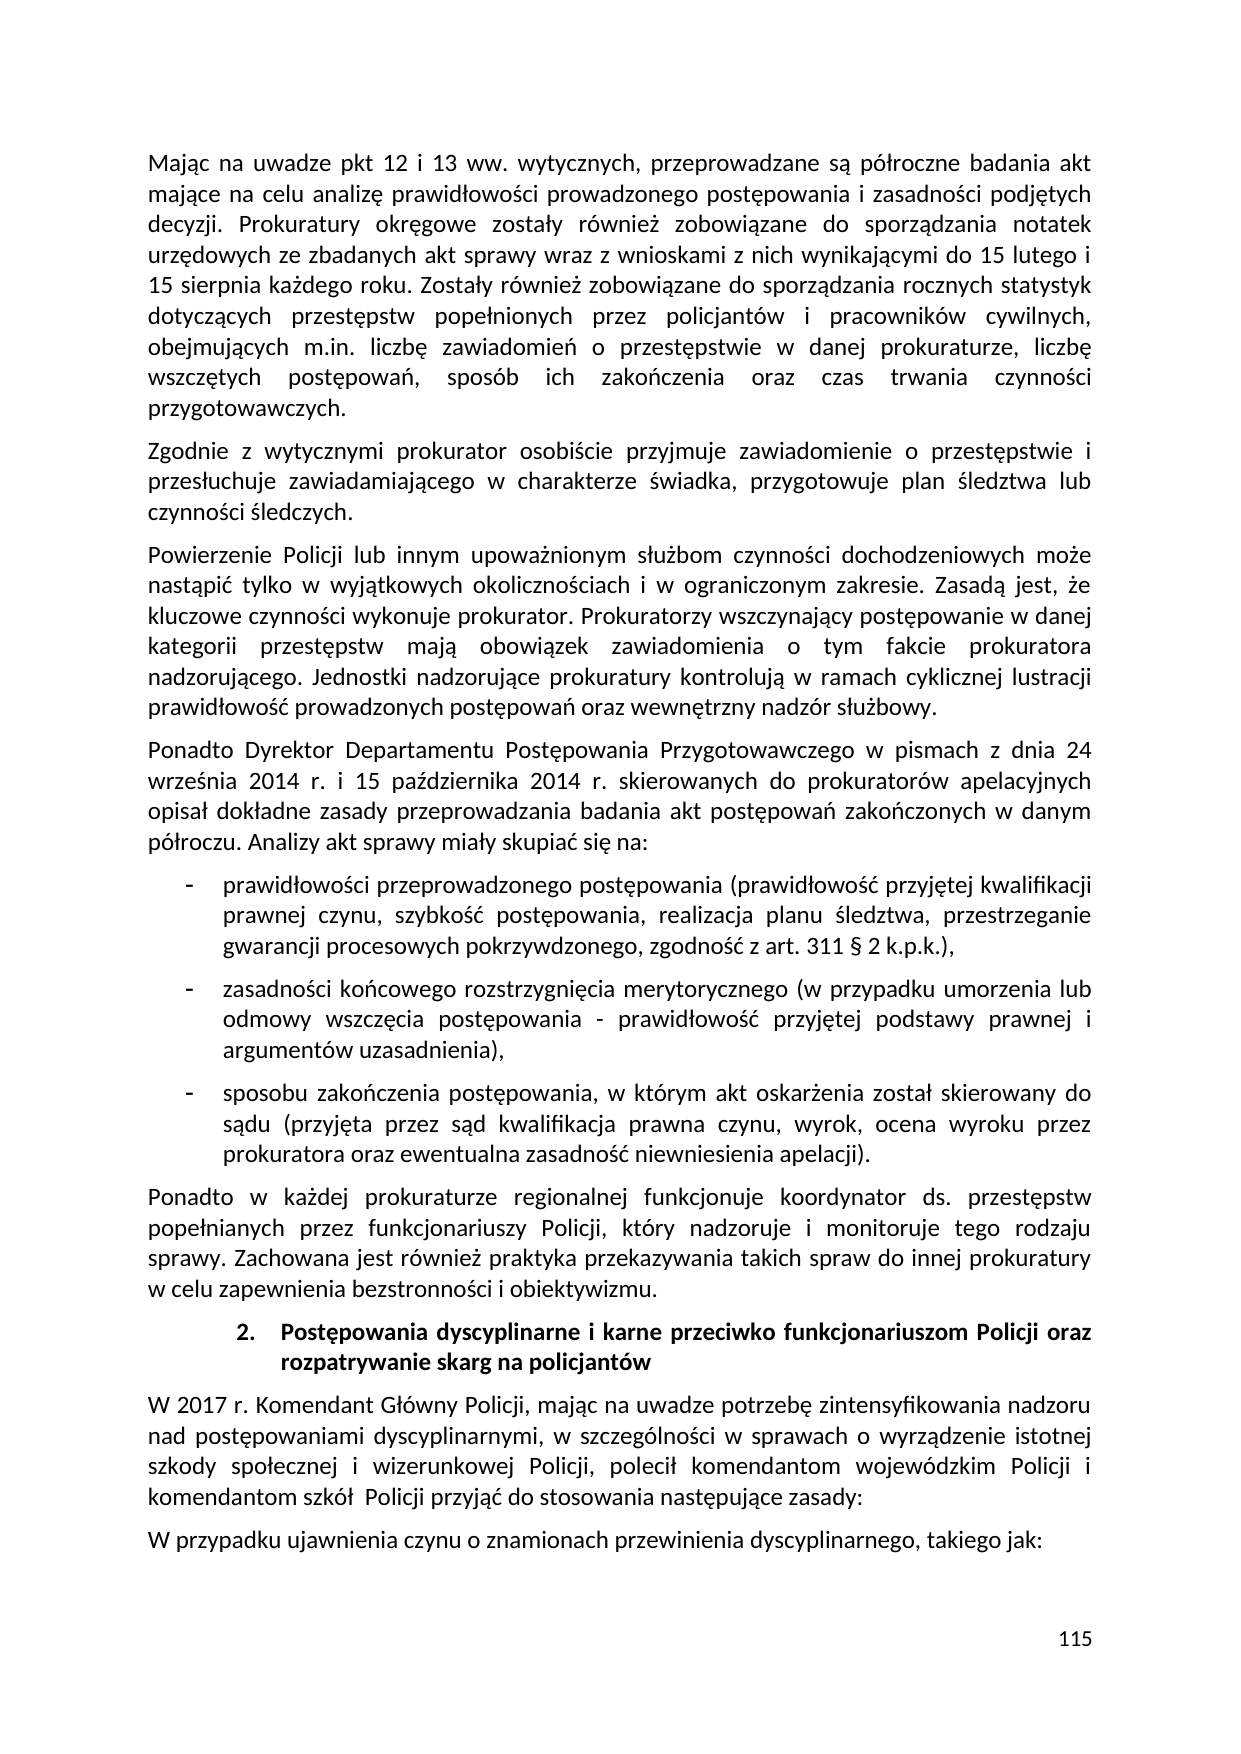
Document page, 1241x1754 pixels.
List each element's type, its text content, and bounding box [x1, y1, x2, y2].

text W 2017 r. Komendant Główny Policji, mając na uwadze potrzebę zintensyfikowania nadzoru nad postępowaniami dyscyplinarnymi, w szczególności w sprawach o wyrządzenie istotnej szkody społecznej i wizerunkowej Policji, polecił komendantom wojewódzkim Policji i komendantom szkół Policji przyjąć do stosowania następujące zasady: [148, 1389, 1093, 1511]
list sposobu zakończenia postępowania, w którym akt oskarżenia został skierowany do sądu (przyjęta przez sąd kwalifikacja prawna czynu, wyrok, ocena wyroku przez prokuratora oraz ewentualna zasadność niewniesienia apelacji). [185, 1077, 1093, 1169]
text Ponadto Dyrektor Departamentu Postępowania Przygotowawczego w pismach z dnia 24 września 2014 r. i 15 października 2014 r. skierowanych do prokuratorów apelacyjnych opisał dokładne zasady przeprowadzania badania akt postępowań zakończonych w danym półroczu. Analizy akt sprawy miały skupiać się na: [148, 734, 1093, 857]
text Mając na uwadze pkt 12 i 13 ww. wytycznych, przeprowadzane są półroczne badania akt mające na celu analizę prawidłowości prowadzonego postępowania i zasadności podjętych decyzji. Prokuratury okręgowe zostały również zobowiązane do sporządzania notatek urzędowych ze zbadanych akt sprawy wraz z wnioskami z nich wynikającymi do 15 lutego i 15 sierpnia każdego roku. Zostały również zobowiązane do sporządzania rocznych statystyk dotyczących przestępstw popełnionych przez policjantów i pracowników cywilnych, obejmujących m.in. liczbę zawiadomień o przestępstwie w danej prokuraturze, liczbę wszczętych postępowań, sposób ich zakończenia oraz czas trwania czynności przygotowawczych. [148, 148, 1093, 422]
text W przypadku ujawnienia czynu o znamionach przewinienia dyscyplinarnego, takiego jak: [148, 1524, 1093, 1554]
text Powierzenie Policji lub innym upoważnionym służbom czynności dochodzeniowych może nastąpić tylko w wyjątkowych okolicznościach i w ograniczonym zakresie. Zasadą jest, że kluczowe czynności wykonuje prokurator. Prokuratorzy wszczynający postępowanie w danej kategorii przestępstw mają obowiązek zawiadomienia o tym fakcie prokuratora nadzorującego. Jednostki nadzorujące prokuratury kontrolują w ramach cyklicznej lustracji prawidłowość prowadzonych postępowań oraz wewnętrzny nadzór służbowy. [148, 539, 1093, 722]
list zasadności końcowego rozstrzygnięcia merytorycznego (w przypadku umorzenia lub odmowy wszczęcia postępowania - prawidłowość przyjętej podstawy prawnej i argumentów uzasadnienia), [185, 973, 1093, 1065]
text Ponadto w każdej prokuraturze regionalnej funkcjonuje koordynator ds. przestępstw popełnianych przez funkcjonariuszy Policji, który nadzoruje i monitoruje tego rodzaju sprawy. Zachowana jest również praktyka przekazywania takich spraw do innej prokuratury w celu zapewnienia bezstronności i obiektywizmu. [148, 1181, 1093, 1303]
list prawidłowości przeprowadzonego postępowania (prawidłowość przyjętej kwalifikacji prawnej czynu, szybkość postępowania, realizacja planu śledztwa, przestrzeganie gwarancji procesowych pokrzywdzonego, zgodność z art. 311 § 2 k.p.k.), [185, 869, 1093, 961]
text Zgodnie z wytycznymi prokurator osobiście przyjmuje zawiadomienie o przestępstwie i przesłuchuje zawiadamiającego w charakterze świadka, przygotowuje plan śledztwa lub czynności śledczych. [148, 435, 1093, 526]
list Postępowania dyscyplinarne i karne przeciwko funkcjonariuszom Policji oraz rozpatrywanie skarg na policjantów [236, 1316, 1093, 1377]
